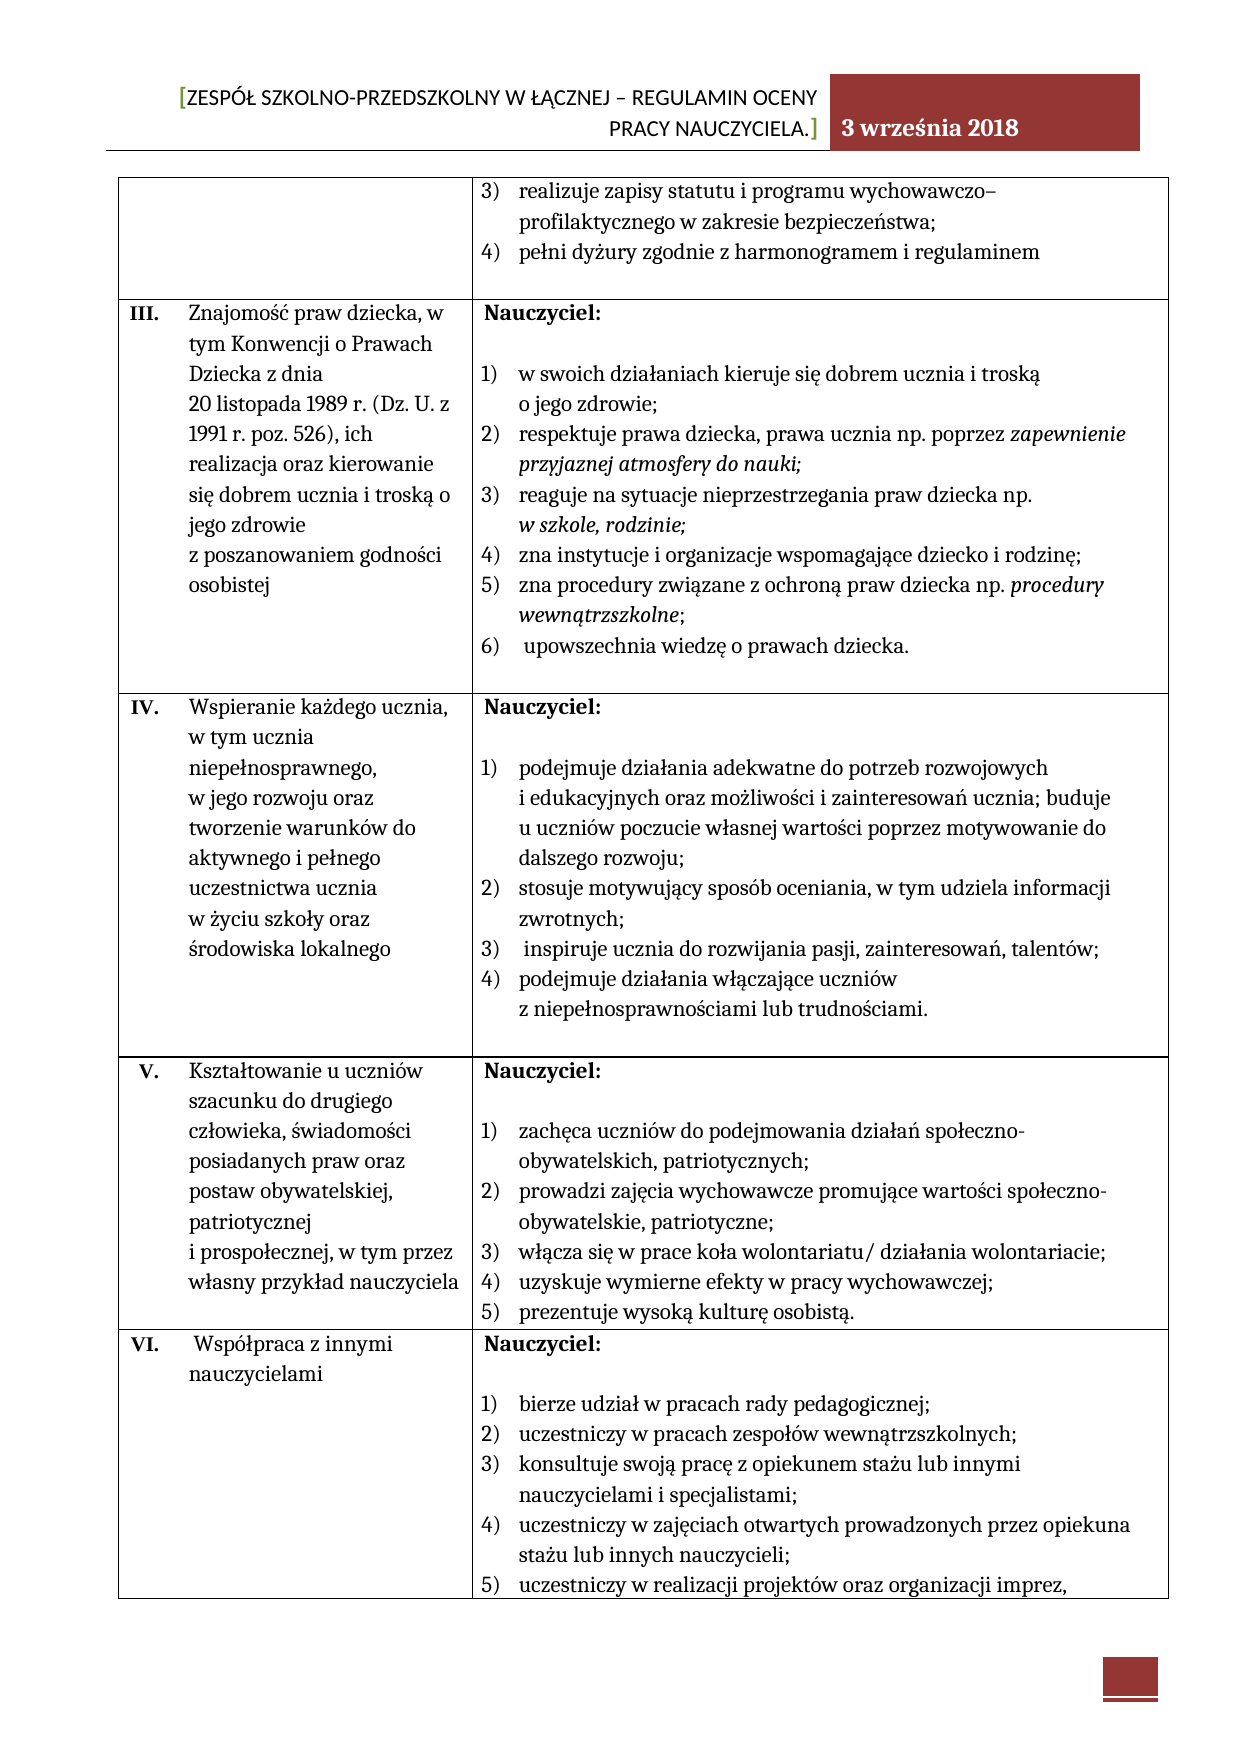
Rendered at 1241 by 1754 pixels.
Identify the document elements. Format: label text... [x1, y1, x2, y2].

table_cell Nauczyciel: w swoich działaniach kieruje się dobrem ucznia i troską o jego zdrowie; respektuje prawa dziecka, prawa ucznia np. poprzez zapewnienie przyjaznej atmosfery do nauki; reaguje na sytuacje nieprzestrzegania praw dziecka np. w szkole, rodzinie; zna instytucje i organizacje wspomagające dziecko i rodzinę; zna procedury związane z ochroną praw dziecka np. procedury wewnątrzszkolne; upowszechnia wiedzę o prawach dziecka. [473, 300, 1168, 693]
table_cell Nauczyciel: podejmuje działania adekwatne do potrzeb rozwojowych i edukacyjnych oraz możliwości i zainteresowań ucznia; buduje u uczniów poczucie własnej wartości poprzez motywowanie do dalszego rozwoju; stosuje motywujący sposób oceniania, w tym udziela informacji zwrotnych; inspiruje ucznia do rozwijania pasji, zainteresowań, talentów; podejmuje działania włączające uczniów z niepełnosprawnościami lub trudnościami. [473, 694, 1168, 1056]
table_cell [119, 1330, 472, 1598]
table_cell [119, 178, 472, 299]
table_cell Nauczyciel: zachęca uczniów do podejmowania działań społeczno-obywatelskich, patriotycznych; prowadzi zajęcia wychowawcze promujące wartości społeczno-obywatelskie, patriotyczne; włącza się w prace koła wolontariatu/ działania wolontariacie; uzyskuje wymierne efekty w pracy wychowawczej; prezentuje wysoką kulturę osobistą. [473, 1058, 1168, 1329]
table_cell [473, 1330, 1168, 1598]
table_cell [473, 178, 1168, 299]
table_cell Wspieranie każdego ucznia, w tym ucznia niepełnosprawnego, w jego rozwoju oraz tworzenie warunków do aktywnego i pełnego uczestnictwa ucznia w życiu szkoły oraz środowiska lokalnego [119, 694, 472, 1056]
table_cell Znajomość praw dziecka, w tym Konwencji o Prawach Dziecka z dnia 20 listopada 1989 r. (Dz. U. z 1991 r. poz. 526), ich realizacja oraz kierowanie się dobrem ucznia i troską o jego zdrowie z poszanowaniem godności osobistej [119, 300, 472, 693]
table_cell Kształtowanie u uczniów szacunku do drugiego człowieka, świadomości posiadanych praw oraz postaw obywatelskiej, patriotycznej i prospołecznej, w tym przez własny przykład nauczyciela [119, 1058, 472, 1329]
